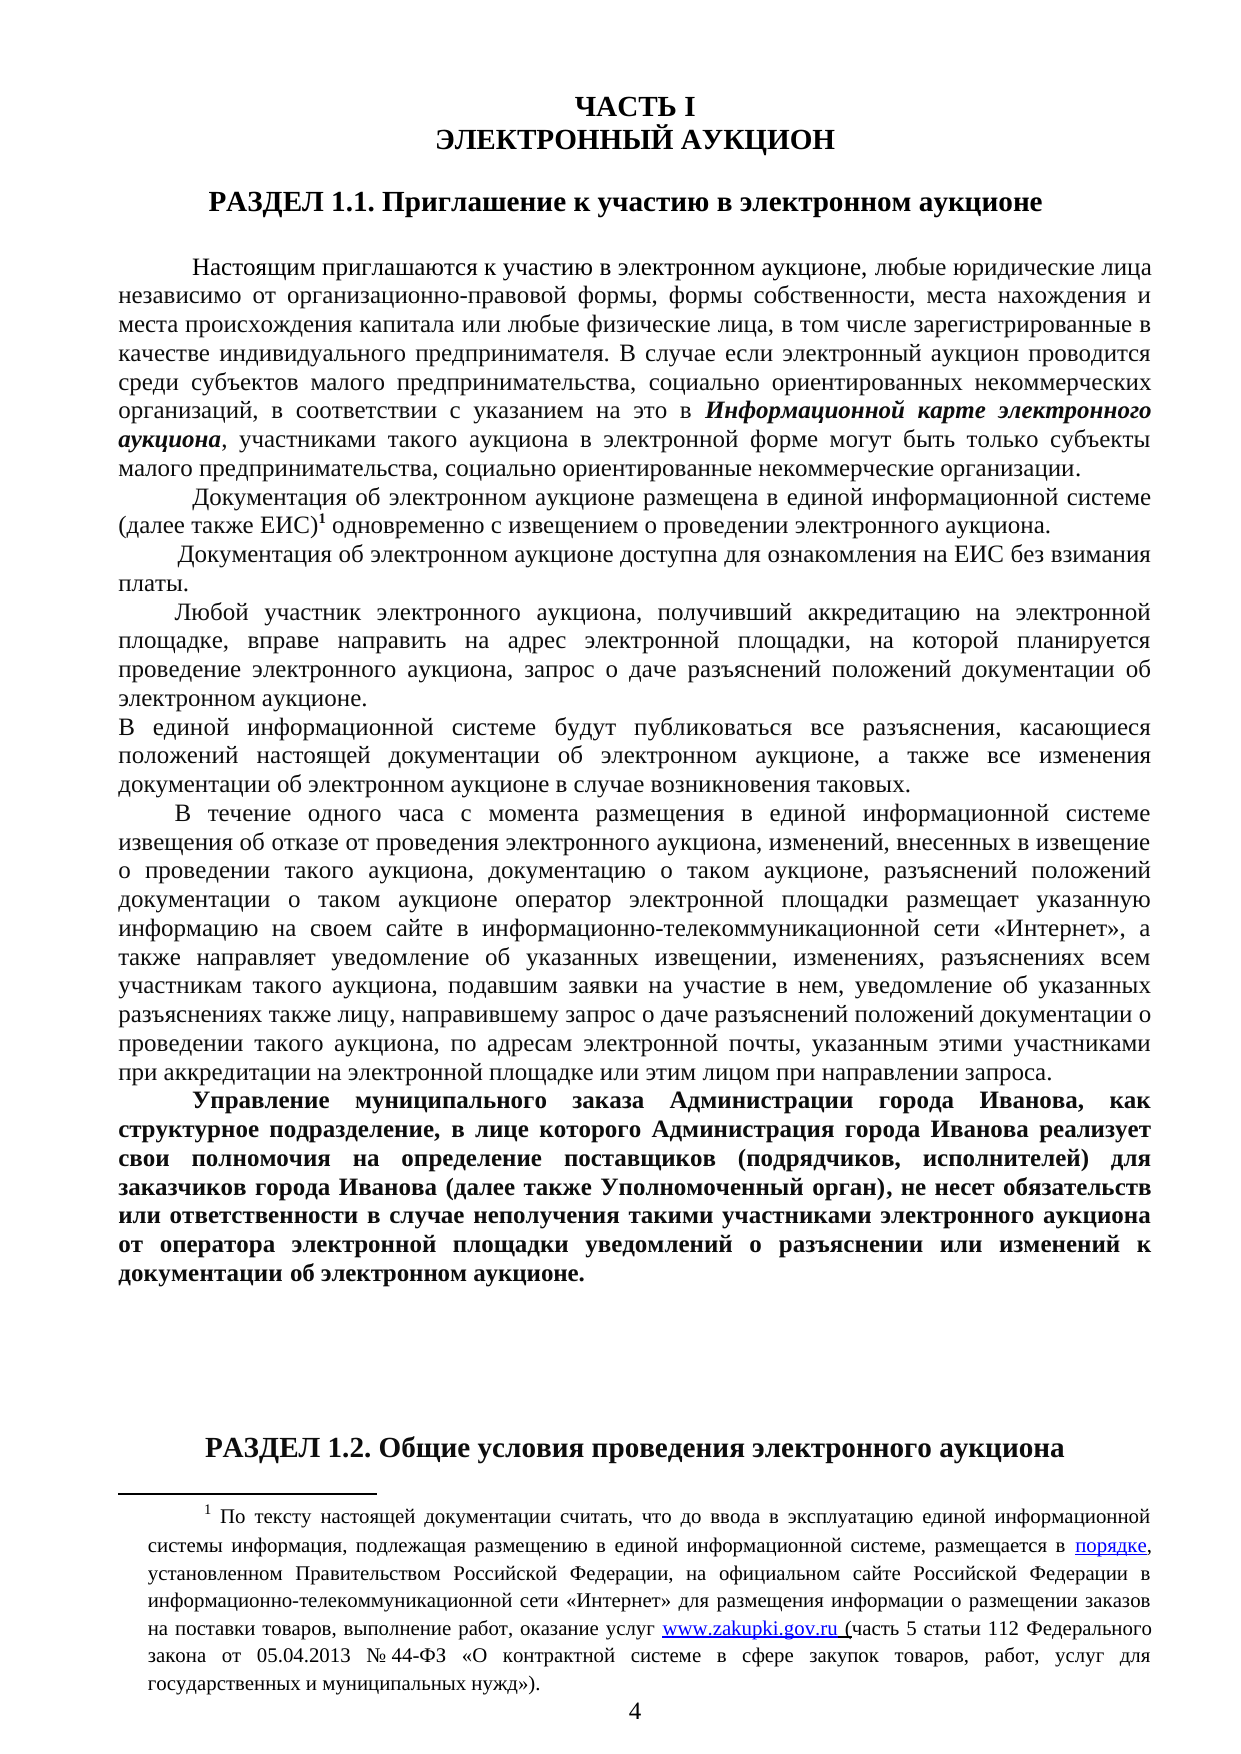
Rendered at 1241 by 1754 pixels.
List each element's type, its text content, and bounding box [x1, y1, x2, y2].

text В течение одного часа с момента размещения в единой информационной системе извещения об отказе от проведения электронного аукциона, изменений, внесенных в извещение о проведении такого аукциона, документацию о таком аукционе, разъяснений положений документации о таком аукционе оператор электронной площадки размещает указанную информацию на своем сайте в информационно-телекоммуникационной сети «Интернет», а также направляет уведомление об указанных извещении, изменениях, разъяснениях всем участникам такого аукциона, подавшим заявки на участие в нем, уведомление об указанных разъяснениях также лицу, направившему запрос о даче разъяснений положений документации о проведении такого аукциона, по адресам электронной почты, указанным этими участниками при аккредитации на электронной площадке или этим лицом при направлении запроса. [118, 798, 1152, 1085]
text Управление муниципального заказа Администрации города Иванова, как структурное подразделение, в лице которого Администрация города Иванова реализует свои полномочия на определение поставщиков (подрядчиков, исполнителей) для заказчиков города Иванова (далее также Уполномоченный орган), не несет обязательств или ответственности в случае неполучения такими участниками электронного аукциона от оператора электронной площадки уведомлений о разъяснении или изменений к документации об электронном аукционе. [118, 1085, 1152, 1287]
text РАЗДЕЛ 1.1. Приглашение к участию в электронном аукционе [99, 184, 1152, 218]
text Часть I [118, 89, 1152, 122]
text РАЗДЕЛ 1.2. Общие условия проведения электронного аукциона [118, 1430, 1152, 1464]
text Настоящим приглашаются к участию в электронном аукционе, любые юридические лица независимо от организационно-правовой формы, формы собственности, места нахождения и места происхождения капитала или любые физические лица, в том числе зарегистрированные в качестве индивидуального предпринимателя. В случае если электронный аукцион проводится среди субъектов малого предпринимательства, социально ориентированных некоммерческих организаций, в соответствии с указанием на это в Информационной карте электронного аукциона, участниками такого аукциона в электронной форме могут быть только субъекты малого предпринимательства, социально ориентированные некоммерческие организации. [118, 252, 1152, 482]
text Любой участник электронного аукциона, получивший аккредитацию на электронной площадке, вправе направить на адрес электронной площадки, на которой планируется проведение электронного аукциона, запрос о даче разъяснений положений документации об электронном аукционе. [118, 597, 1152, 712]
text В единой информационной системе будут публиковаться все разъяснения, касающиеся положений настоящей документации об электронном аукционе, а также все изменения документации об электронном аукционе в случае возникновения таковых. [118, 712, 1152, 798]
text ЭЛЕКТРОННЫЙ АУКЦИОН [118, 122, 1152, 156]
text Документация об электронном аукционе размещена в единой информационной системе (далее также ЕИС) одновременно с извещением о проведении электронного аукциона. [118, 482, 1152, 539]
text Документация об электронном аукционе доступна для ознакомления на ЕИС без взимания платы. [118, 539, 1152, 597]
